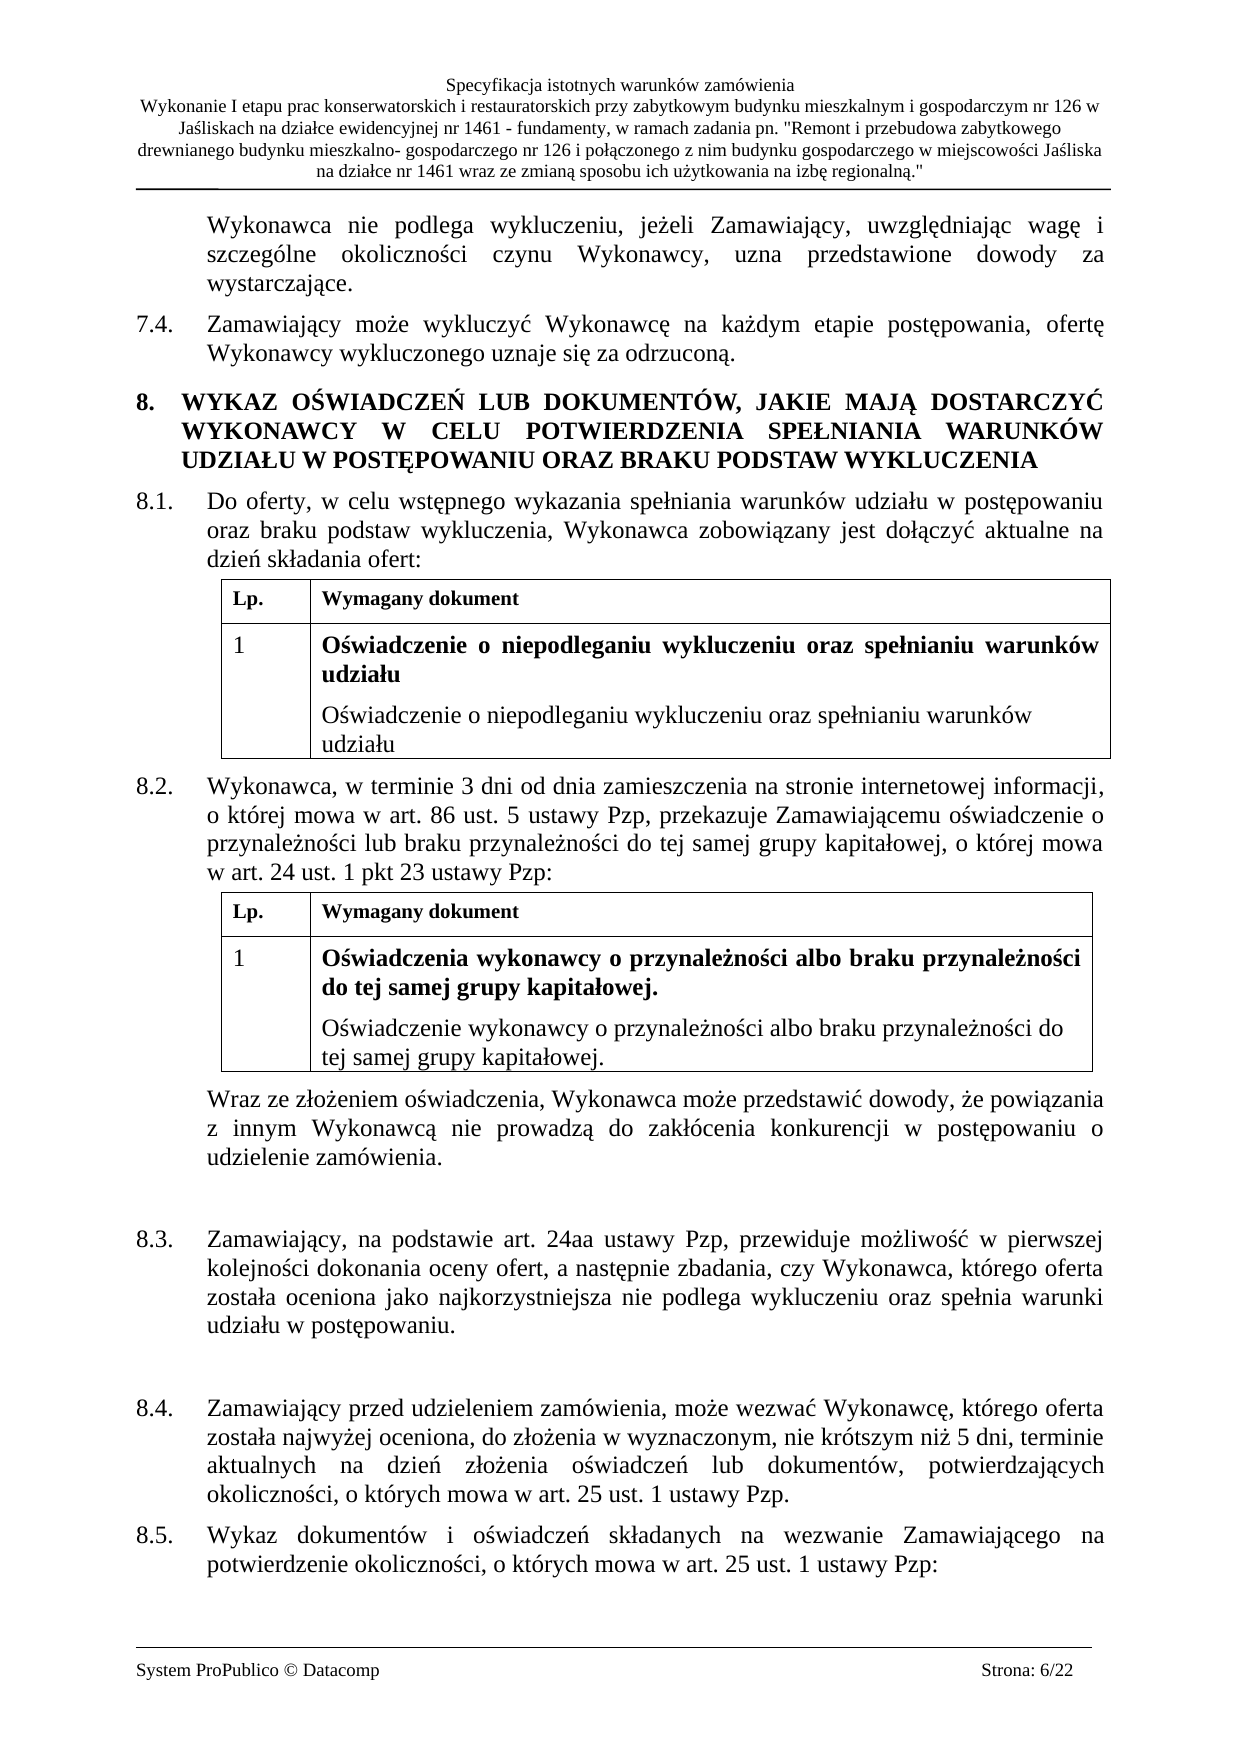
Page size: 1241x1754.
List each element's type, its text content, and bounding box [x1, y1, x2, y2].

subtitle Wykonawca, w terminie 3 dni od dnia zamieszczenia na stronie internetowej informacji, o której mowa w art. 86 ust. 5 ustawy Pzp, przekazuje Zamawiającemu oświadczenie o przynależności lub braku przynależności do tej samej grupy kapitałowej, o której mowa w art. 24 ust. 1 pkt 23 ustawy Pzp: [136, 771, 1104, 886]
subtitle Wraz ze złożeniem oświadczenia, Wykonawca może przedstawić dowody, że powiązania z innym Wykonawcą nie prowadzą do zakłócenia konkurencji w postępowaniu o udzielenie zamówienia. [207, 1084, 1104, 1171]
table_cell Oświadczenie o niepodleganiu wykluczeniu oraz spełnianiu warunków udziału Oświadczenie o niepodleganiu wykluczeniu oraz spełnianiu warunków udziału [311, 624, 1110, 757]
table_header Wymagany dokument [311, 893, 1092, 936]
subtitle Do oferty, w celu wstępnego wykazania spełniania warunków udziału w postępowaniu oraz braku podstaw wykluczenia, Wykonawca zobowiązany jest dołączyć aktualne na dzień składania ofert: [136, 486, 1104, 572]
table_cell 1 [222, 937, 310, 1071]
table_cell Oświadczenia wykonawcy o przynależności albo braku przynależności do tej samej grupy kapitałowej. Oświadczenie wykonawcy o przynależności albo braku przynależności do tej samej grupy kapitałowej. [311, 937, 1092, 1071]
subtitle Zamawiający może wykluczyć Wykonawcę na każdym etapie postępowania, ofertę Wykonawcy wykluczonego uznaje się za odrzuconą. [136, 309, 1104, 367]
table_cell 1 [222, 624, 310, 757]
subtitle Wykonawca nie podlega wykluczeniu, jeżeli Zamawiający, uwzględniając wagę i szczególne okoliczności czynu Wykonawcy, uzna przedstawione dowody za wystarczające. [207, 210, 1104, 297]
subtitle Wykaz oświadczeń lub dokumentów, jakie mają dostarczyć Wykonawcy w celu potwierdzenia spełniania warunków udziału w postępowaniu ORAZ BRAKU PODSTAW WYKLUCZENIA [136, 387, 1104, 474]
table_header Lp. [222, 893, 310, 936]
subtitle Wykaz dokumentów i oświadczeń składanych na wezwanie Zamawiającego na potwierdzenie okoliczności, o których mowa w art. 25 ust. 1 ustawy Pzp: [136, 1521, 1104, 1578]
table_header Wymagany dokument [311, 580, 1110, 623]
table_header Lp. [222, 580, 310, 623]
subtitle Zamawiający przed udzieleniem zamówienia, może wezwać Wykonawcę, którego oferta została najwyżej oceniona, do złożenia w wyznaczonym, nie krótszym niż 5 dni, terminie aktualnych na dzień złożenia oświadczeń lub dokumentów, potwierdzających okoliczności, o których mowa w art. 25 ust. 1 ustawy Pzp. [136, 1393, 1104, 1508]
subtitle Zamawiający, na podstawie art. 24aa ustawy Pzp, przewiduje możliwość w pierwszej kolejności dokonania oceny ofert, a następnie zbadania, czy Wykonawca, którego oferta została oceniona jako najkorzystniejsza nie podlega wykluczeniu oraz spełnia warunki udziału w postępowaniu. [136, 1224, 1104, 1339]
